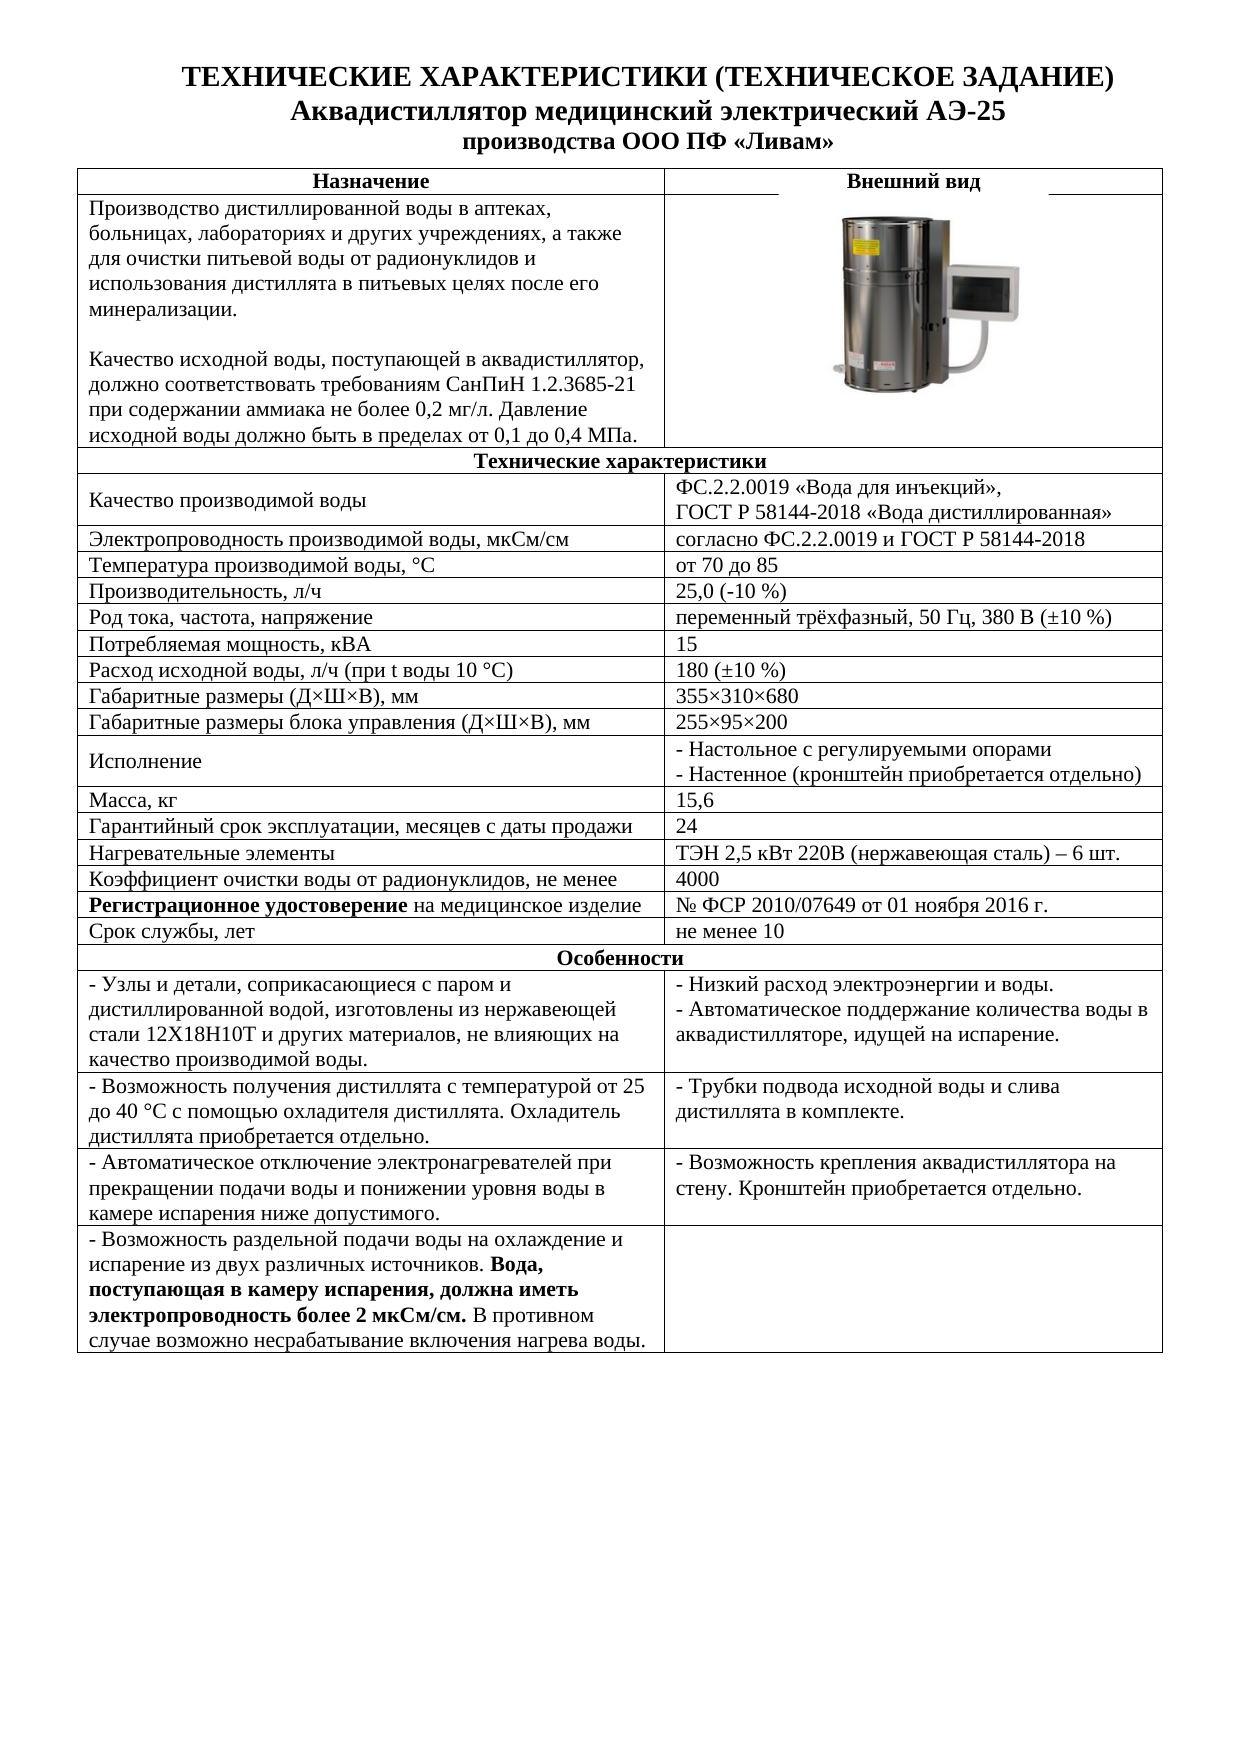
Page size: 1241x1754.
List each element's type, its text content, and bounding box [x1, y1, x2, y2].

table_cell переменный трёхфазный, 50 Гц, 380 В (±10 %) [665, 604, 1162, 629]
table_cell - Трубки подвода исходной воды и слива дистиллята в комплекте. [665, 1073, 1162, 1148]
table_cell Расход исходной воды, л/ч (при t воды 10 °С) [78, 657, 664, 682]
table_cell 15 [665, 631, 1162, 656]
table_cell Электропроводность производимой воды, мкСм/см [78, 526, 664, 551]
table_cell - Узлы и детали, соприкасающиеся с паром и дистиллированной водой, изготовлены из нержавеющей стали 12Х18Н10Т и других материалов, не влияющих на качество производимой воды. [78, 971, 664, 1072]
table_cell 255×95×200 [665, 709, 1162, 734]
picture [778, 194, 1049, 415]
table_cell № ФСР 2010/07649 от 01 ноября 2016 г. [665, 892, 1162, 917]
table_cell 24 [665, 813, 1162, 838]
table_cell ФС.2.2.0019 «Вода для инъекций», ГОСТ Р 58144-2018 «Вода дистиллированная» [665, 474, 1162, 524]
table_cell от 70 до 85 [665, 552, 1162, 577]
table_cell ТЭН 2,5 кВт 220В (нержавеющая сталь) – 6 шт. [665, 840, 1162, 865]
table_cell Габаритные размеры блока управления (Д×Ш×В), мм [78, 709, 664, 734]
table_cell Габаритные размеры (Д×Ш×В), мм [78, 683, 664, 708]
table_cell Качество производимой воды [78, 474, 664, 524]
table_cell Коэффициент очистки воды от радионуклидов, не менее [78, 866, 664, 891]
table_header Внешний вид [665, 169, 1162, 194]
table_cell Срок службы, лет [78, 918, 664, 943]
table_cell - Возможность получения дистиллята с температурой от 25 до 40 °С с помощью охладителя дистиллята. Охладитель дистиллята приобретается отдельно. [78, 1073, 664, 1148]
text Технические характеристики (техническое задание) [59, 59, 1181, 93]
table_cell Нагревательные элементы [78, 840, 664, 865]
table_header Назначение [78, 169, 664, 194]
table_cell 4000 [665, 866, 1162, 891]
table_cell - Возможность крепления аквадистиллятора на стену. Кронштейн приобретается отдельно. [665, 1149, 1162, 1225]
table_cell Температура производимой воды, °С [78, 552, 664, 577]
table_cell - Возможность раздельной подачи воды на охлаждение и испарение из двух различных источников. Вода, поступающая в камеру испарения, должна иметь электропроводность более 2 мкСм/см. В противном случае возможно несрабатывание включения нагрева воды. [78, 1226, 664, 1352]
table_cell 15,6 [665, 787, 1162, 812]
table_cell Производство дистиллированной воды в аптеках, больницах, лабораториях и других учреждениях, а также для очистки питьевой воды от радионуклидов и использования дистиллята в питьевых целях после его минерализации. Качество исходной воды, поступающей в аквадистиллятор, должно соответствовать требованиям СанПиН 1.2.3685-21 при содержании аммиака не более 0,2 мг/л. Давление исходной воды должно быть в пределах от 0,1 до 0,4 МПа. [78, 195, 664, 447]
table_cell [665, 195, 1162, 447]
table_cell Исполнение [78, 736, 664, 786]
text производства ООО ПФ «Ливам» [59, 126, 1181, 155]
table_cell Особенности [78, 945, 1162, 970]
text Аквадистиллятор медицинский электрический АЭ-25 [59, 93, 1181, 126]
table_cell Род тока, частота, напряжение [78, 604, 664, 629]
table_cell Гарантийный срок эксплуатации, месяцев с даты продажи [78, 813, 664, 838]
table_cell Масса, кг [78, 787, 664, 812]
table_cell 25,0 (-10 %) [665, 578, 1162, 603]
table_cell Технические характеристики [78, 448, 1162, 473]
table_cell - Автоматическое отключение электронагревателей при прекращении подачи воды и понижении уровня воды в камере испарения ниже допустимого. [78, 1149, 664, 1225]
table_cell - Настольное с регулируемыми опорами - Настенное (кронштейн приобретается отдельно) [665, 736, 1162, 786]
table_cell Регистрационное удостоверение на медицинское изделие [78, 892, 664, 917]
table_cell Производительность, л/ч [78, 578, 664, 603]
table_cell 355×310×680 [665, 683, 1162, 708]
table_cell - Низкий расход электроэнергии и воды. - Автоматическое поддержание количества воды в аквадистилляторе, идущей на испарение. [665, 971, 1162, 1072]
table_cell не менее 10 [665, 918, 1162, 943]
table_cell 180 (±10 %) [665, 657, 1162, 682]
table_cell согласно ФС.2.2.0019 и ГОСТ Р 58144-2018 [665, 526, 1162, 551]
table_cell Потребляемая мощность, кВА [78, 631, 664, 656]
table_cell [665, 1226, 1162, 1352]
